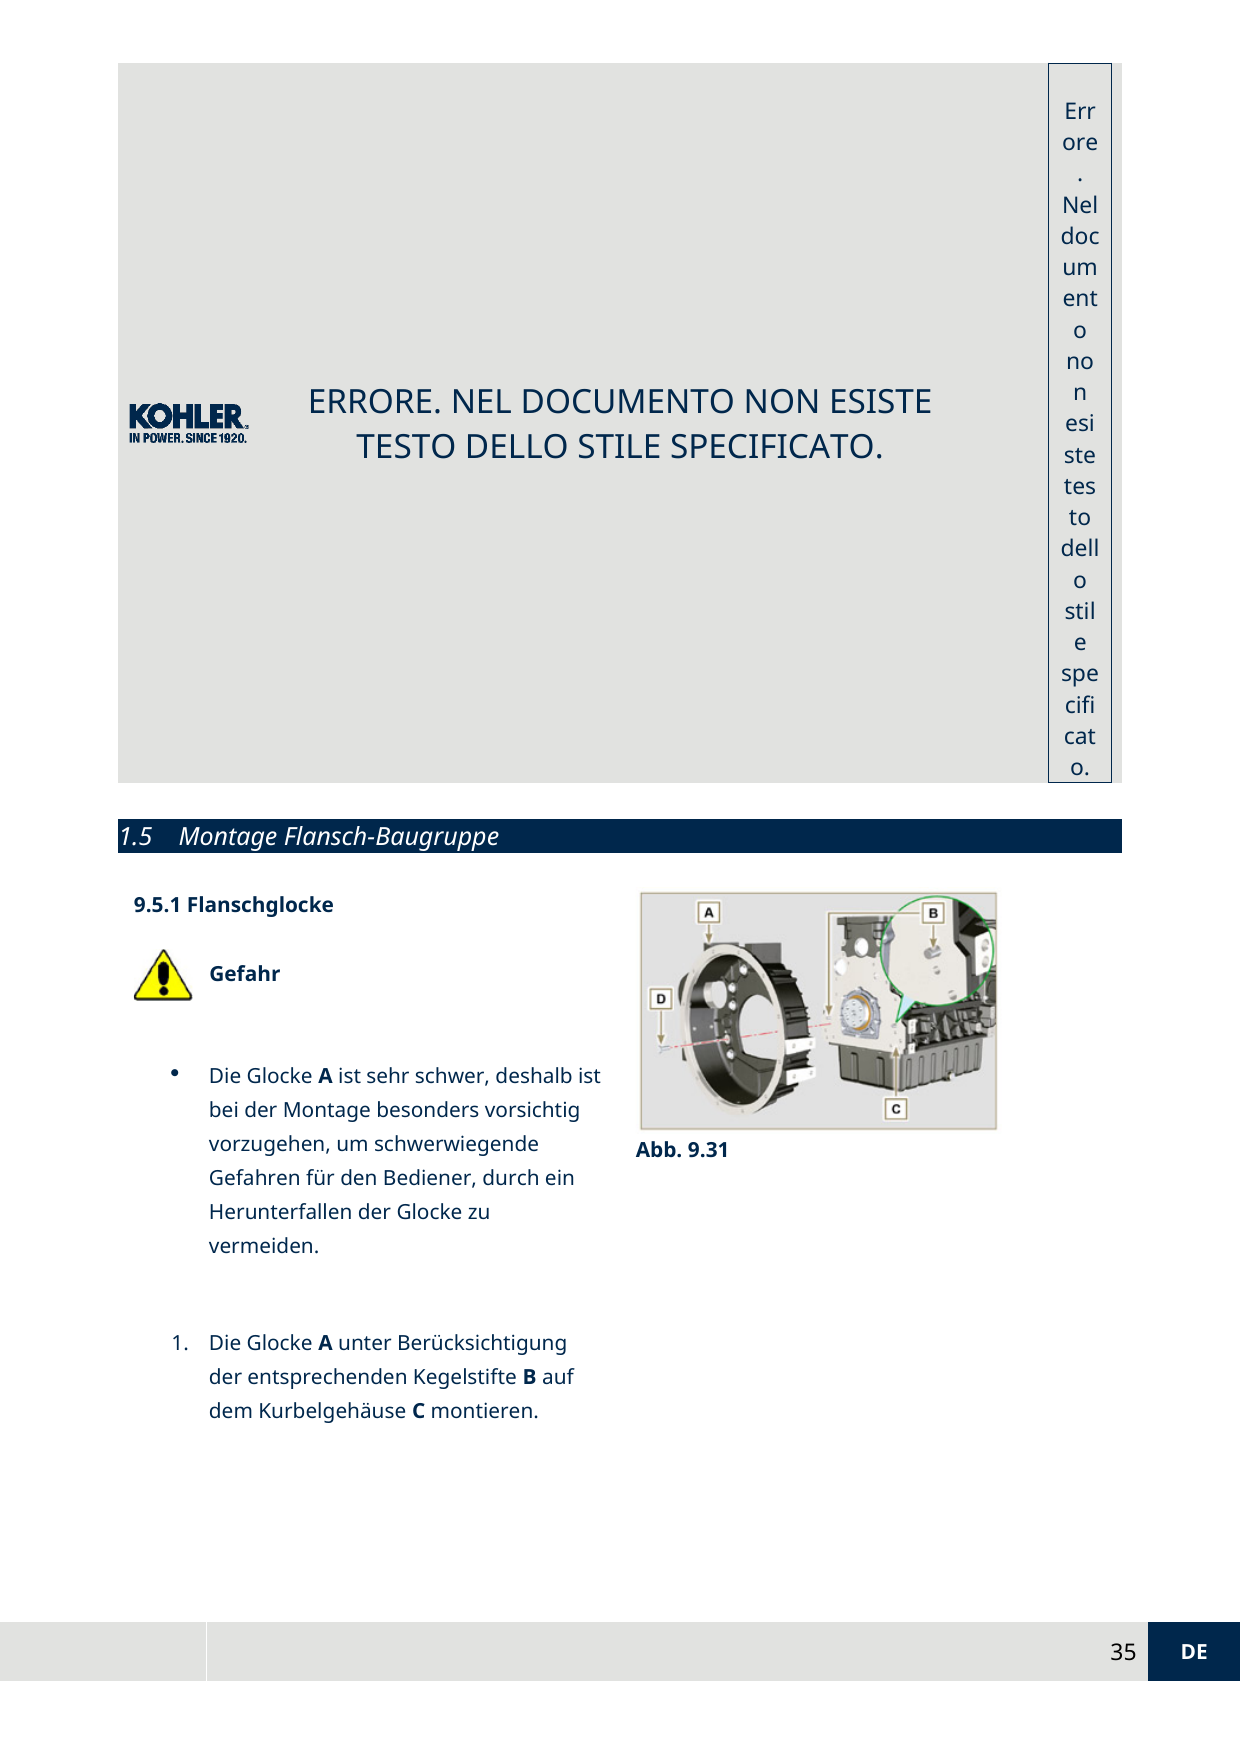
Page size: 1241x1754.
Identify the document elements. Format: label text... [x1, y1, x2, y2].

picture [635, 887, 1002, 1135]
picture [133, 949, 193, 1001]
subtitle Montage Flansch-Baugruppe [118, 819, 1122, 853]
picture [129, 403, 249, 443]
table_header 9.5.1 Flanschglocke Gefahr Die Glocke A ist sehr schwer, deshalb ist bei der Montage besonders vorsichtig vorzugehen, um schwerwiegende Gefahren für den Bediener, durch ein Herunterfallen der Glocke zu vermeiden. Die Glocke A unter Berücksichtigung der entsprechenden Kegelstifte B auf dem Kurbelgehäuse C montieren. [118, 872, 620, 1442]
table_header Abb. 9.31 [620, 872, 1122, 1442]
